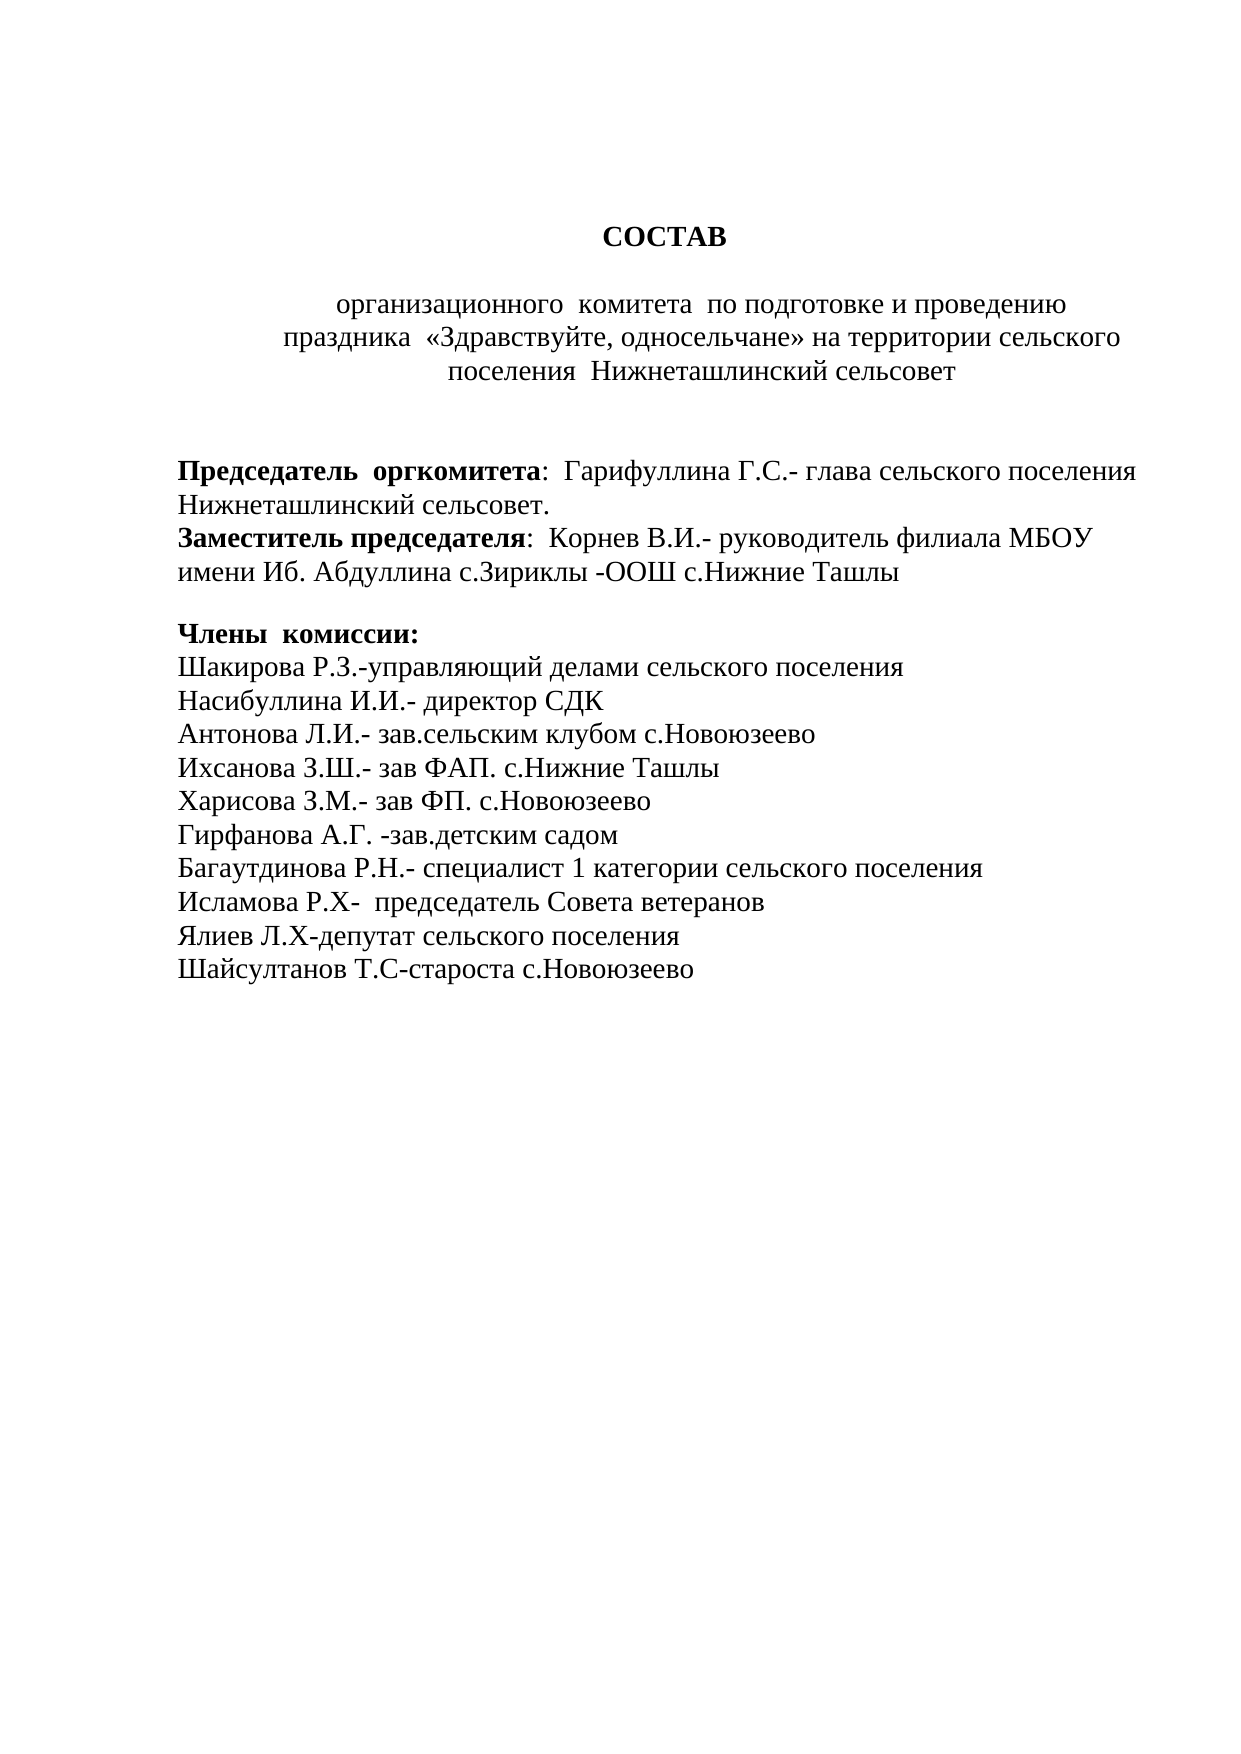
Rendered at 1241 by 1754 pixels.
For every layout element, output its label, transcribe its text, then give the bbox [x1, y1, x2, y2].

text организационного комитета по подготовке и проведению [177, 286, 1152, 319]
text Гирфанова А.Г. -зав.детским садом [177, 817, 1152, 851]
text Исламова Р.Х- председатель Совета ветеранов [177, 884, 1152, 918]
text Ихсанова З.Ш.- зав ФАП. с.Нижние Ташлы [177, 750, 1152, 783]
text Члены комиссии: [177, 616, 1152, 649]
text праздника «Здравствуйте, односельчане» на территории сельского поселения Нижнеташлинский сельсовет [252, 319, 1152, 386]
text СОСТАВ [177, 219, 1152, 252]
text Багаутдинова Р.Н.- специалист 1 категории сельского поселения [177, 851, 1152, 884]
text Насибуллина И.И.- директор СДК [177, 683, 1152, 716]
text Харисова З.М.- зав ФП. с.Новоюзеево [177, 783, 1152, 817]
text Антонова Л.И.- зав.сельским клубом с.Новоюзеево [177, 716, 1152, 750]
text Шакирова Р.З.-управляющий делами сельского поселения [177, 649, 1152, 683]
text Шайсултанов Т.С-староста с.Новоюзеево [177, 951, 1152, 985]
text Заместитель председателя: Корнев В.И.- руководитель филиала МБОУ имени Иб. Абдуллина с.Зириклы -ООШ с.Нижние Ташлы [177, 521, 1152, 588]
text Ялиев Л.Х-депутат сельского поселения [177, 918, 1152, 951]
text Председатель оргкомитета: Гарифуллина Г.С.- глава сельского поселения Нижнеташлинский сельсовет. [177, 453, 1152, 521]
